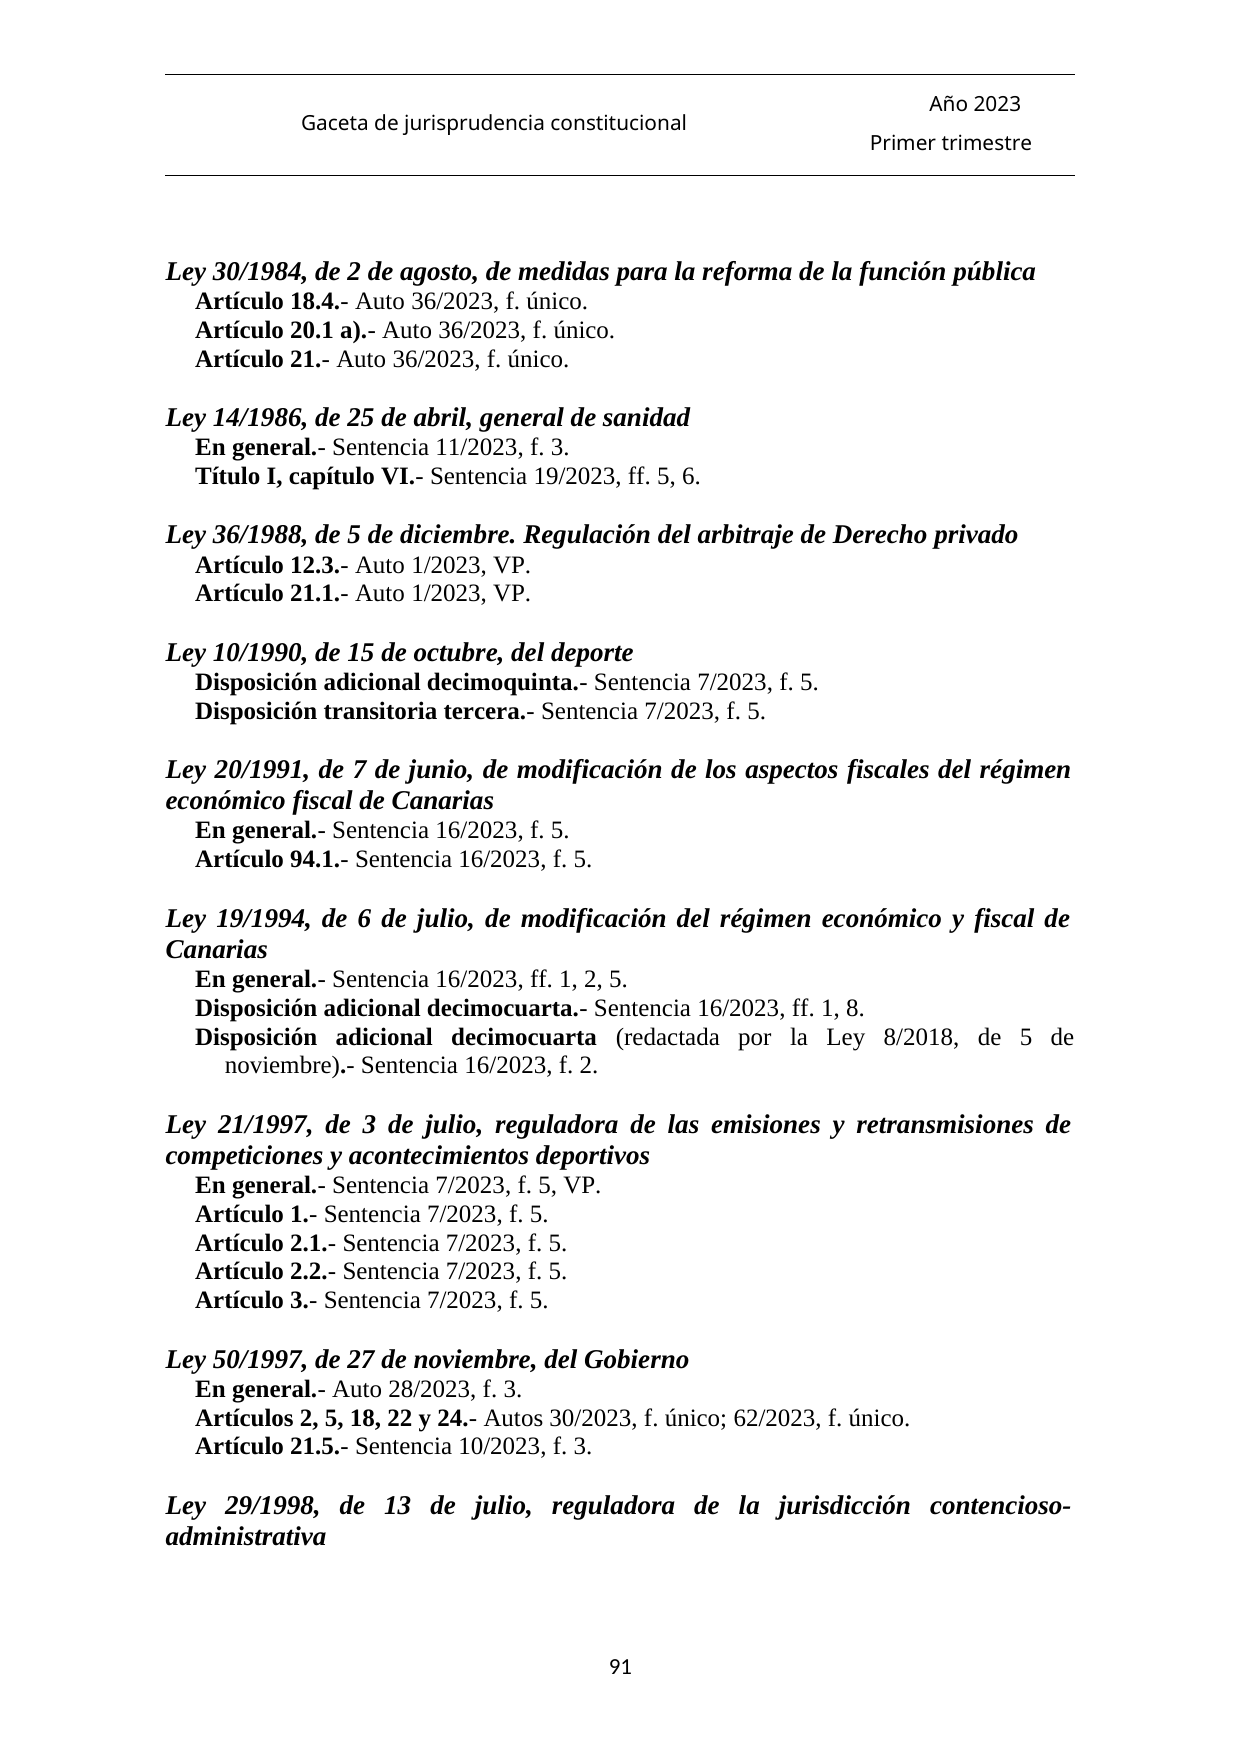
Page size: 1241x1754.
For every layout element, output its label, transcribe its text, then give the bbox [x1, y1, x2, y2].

text Artículo 2.1.- Sentencia 7/2023, f. 5. [195, 1228, 1075, 1256]
text Ley 19/1994, de 6 de julio, de modificación del régimen económico y fiscal de Canarias [165, 902, 1075, 964]
text Artículo 20.1 a).- Auto 36/2023, f. único. [195, 315, 1075, 344]
text Artículo 3.- Sentencia 7/2023, f. 5. [195, 1285, 1075, 1314]
text En general.- Sentencia 16/2023, f. 5. [195, 816, 1075, 844]
text Artículo 18.4.- Auto 36/2023, f. único. [195, 286, 1075, 315]
text Artículo 2.2.- Sentencia 7/2023, f. 5. [195, 1256, 1075, 1285]
text Artículo 94.1.- Sentencia 16/2023, f. 5. [195, 844, 1075, 873]
text Ley 30/1984, de 2 de agosto, de medidas para la reforma de la función pública [165, 255, 1075, 286]
text Disposición adicional decimocuarta (redactada por la Ley 8/2018, de 5 de noviembre).- Sentencia 16/2023, f. 2. [195, 1022, 1075, 1079]
text Ley 50/1997, de 27 de noviembre, del Gobierno [165, 1343, 1075, 1374]
text En general.- Sentencia 11/2023, f. 3. [195, 432, 1075, 461]
text Disposición transitoria tercera.- Sentencia 7/2023, f. 5. [195, 696, 1075, 724]
text Artículo 1.- Sentencia 7/2023, f. 5. [195, 1199, 1075, 1228]
text En general.- Sentencia 7/2023, f. 5, VP. [195, 1170, 1075, 1199]
text Ley 10/1990, de 15 de octubre, del deporte [165, 636, 1075, 667]
text Disposición adicional decimocuarta.- Sentencia 16/2023, ff. 1, 8. [195, 993, 1075, 1022]
text Ley 20/1991, de 7 de junio, de modificación de los aspectos fiscales del régimen económico fiscal de Canarias [165, 753, 1075, 816]
text Ley 29/1998, de 13 de julio, reguladora de la jurisdicción contencioso-administrativa [165, 1489, 1075, 1551]
text Artículo 12.3.- Auto 1/2023, VP. [195, 550, 1075, 578]
text Disposición adicional decimoquinta.- Sentencia 7/2023, f. 5. [195, 667, 1075, 696]
text Artículo 21.- Auto 36/2023, f. único. [195, 344, 1075, 372]
text Artículo 21.1.- Auto 1/2023, VP. [195, 578, 1075, 607]
text Título I, capítulo VI.- Sentencia 19/2023, ff. 5, 6. [195, 461, 1075, 490]
text En general.- Sentencia 16/2023, ff. 1, 2, 5. [195, 964, 1075, 993]
text Ley 14/1986, de 25 de abril, general de sanidad [165, 401, 1075, 432]
text Artículos 2, 5, 18, 22 y 24.- Autos 30/2023, f. único; 62/2023, f. único. [195, 1403, 1075, 1431]
text Ley 21/1997, de 3 de julio, reguladora de las emisiones y retransmisiones de competiciones y acontecimientos deportivos [165, 1108, 1075, 1170]
text En general.- Auto 28/2023, f. 3. [195, 1374, 1075, 1403]
text Artículo 21.5.- Sentencia 10/2023, f. 3. [195, 1431, 1075, 1460]
text Ley 36/1988, de 5 de diciembre. Regulación del arbitraje de Derecho privado [165, 518, 1075, 550]
